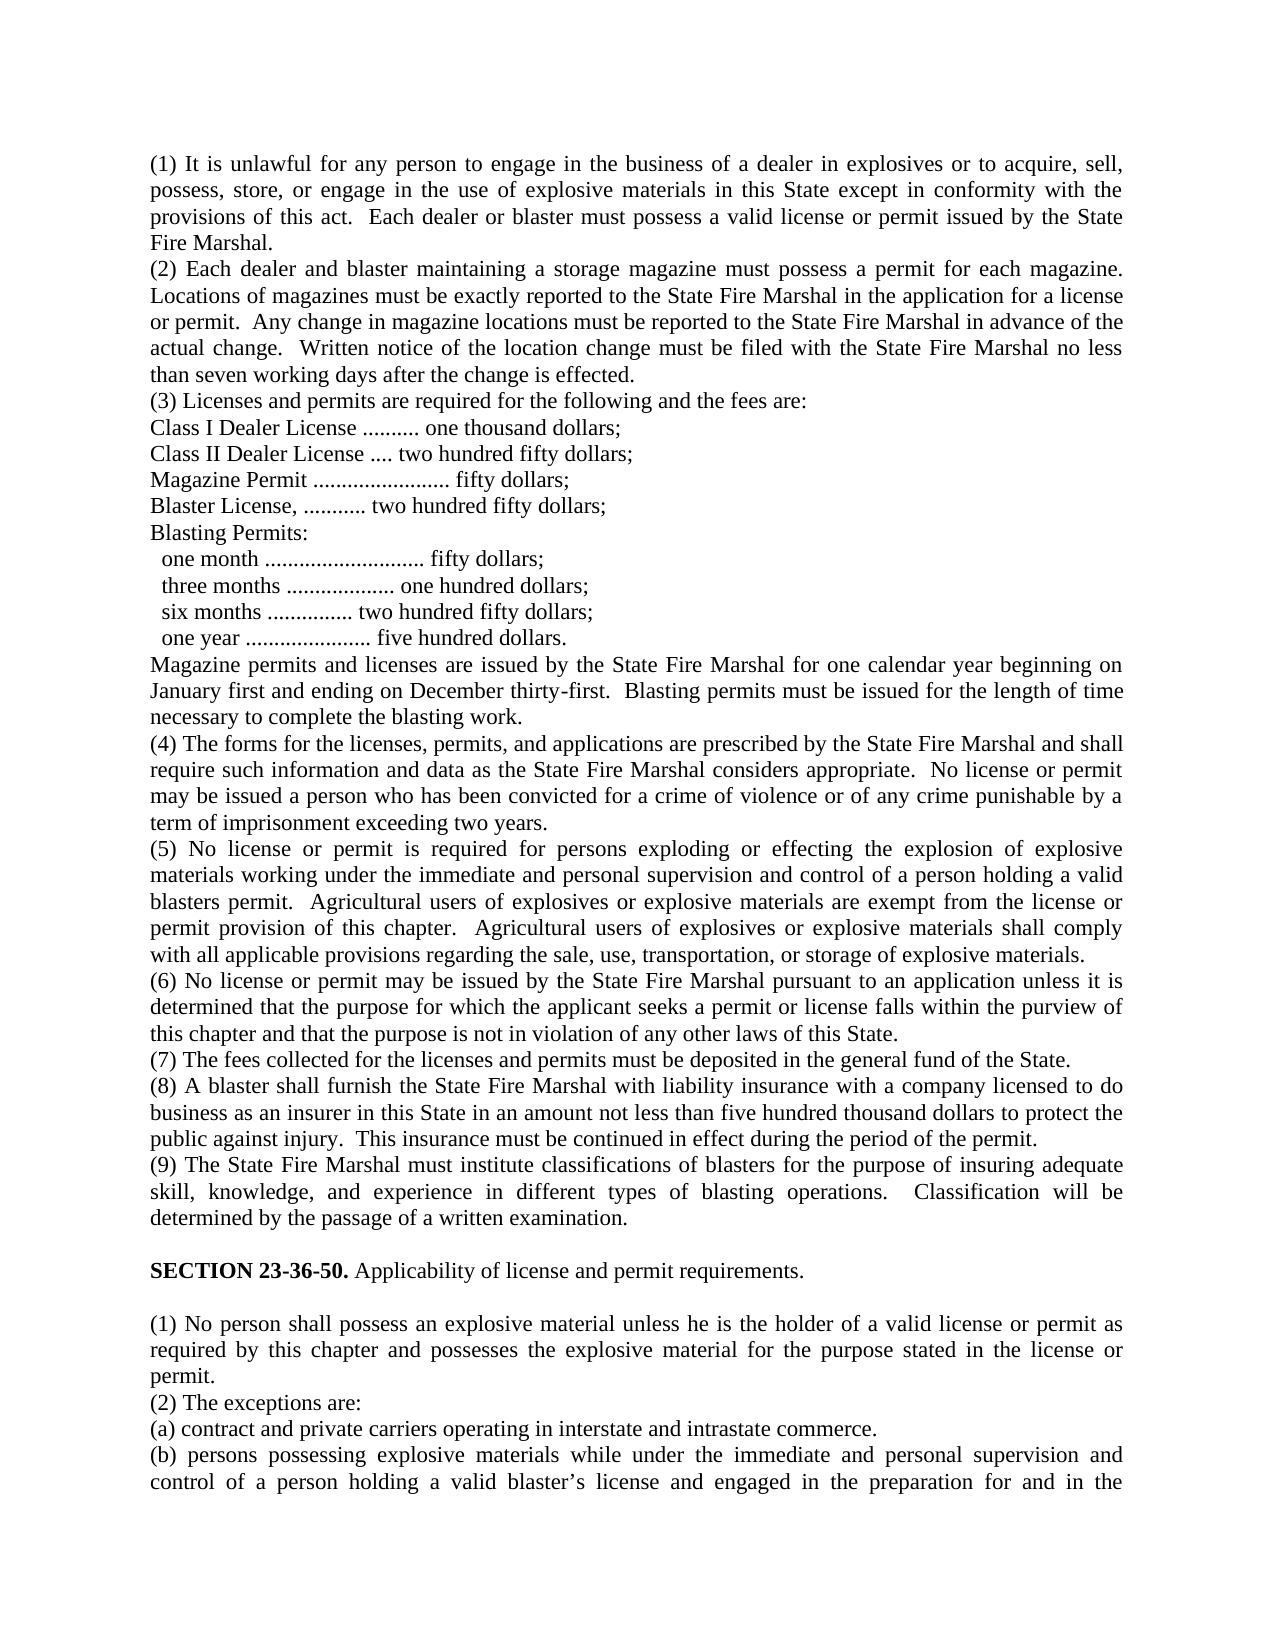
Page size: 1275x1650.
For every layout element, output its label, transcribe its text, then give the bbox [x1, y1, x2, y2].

text (2) Each dealer and blaster maintaining a storage magazine must possess a permit for each magazine. Locations of magazines must be exactly reported to the State Fire Marshal in the application for a license or permit. Any change in magazine locations must be reported to the State Fire Marshal in advance of the actual change. Written notice of the location change must be filed with the State Fire Marshal no less than seven working days after the change is effected. [150, 255, 1125, 387]
text Blasting Permits: [150, 519, 1125, 545]
text one year ...................... five hundred dollars. [150, 624, 1125, 651]
text (1) It is unlawful for any person to engage in the business of a dealer in explosives or to acquire, sell, possess, store, or engage in the use of explosive materials in this State except in conformity with the provisions of this act. Each dealer or blaster must possess a valid license or permit issued by the State Fire Marshal. [150, 150, 1125, 255]
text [150, 1441, 1125, 1494]
text (9) The State Fire Marshal must institute classifications of blasters for the purpose of insuring adequate skill, knowledge, and experience in different types of blasting operations. Classification will be determined by the passage of a written examination. [150, 1151, 1125, 1231]
text (1) No person shall possess an explosive material unless he is the holder of a valid license or permit as required by this chapter and possesses the explosive material for the purpose stated in the license or permit. [150, 1309, 1125, 1389]
text (6) No license or permit may be issued by the State Fire Marshal pursuant to an application unless it is determined that the purpose for which the applicant seeks a permit or license falls within the purview of this chapter and that the purpose is not in violation of any other laws of this State. [150, 967, 1125, 1046]
text Class II Dealer License .... two hundred fifty dollars; [150, 440, 1125, 466]
text Magazine permits and licenses are issued by the State Fire Marshal for one calendar year beginning on January first and ending on December thirty-first. Blasting permits must be issued for the length of time necessary to complete the blasting work. [150, 651, 1125, 730]
text (8) A blaster shall furnish the State Fire Marshal with liability insurance with a company licensed to do business as an insurer in this State in an amount not less than five hundred thousand dollars to protect the public against injury. This insurance must be continued in effect during the period of the permit. [150, 1072, 1125, 1151]
text (4) The forms for the licenses, permits, and applications are prescribed by the State Fire Marshal and shall require such information and data as the State Fire Marshal considers appropriate. No license or permit may be issued a person who has been convicted for a crime of violence or of any crime punishable by a term of imprisonment exceeding two years. [150, 730, 1125, 835]
text SECTION 23-36-50. Applicability of license and permit requirements. [150, 1257, 1125, 1283]
text (5) No license or permit is required for persons exploding or effecting the explosion of explosive materials working under the immediate and personal supervision and control of a person holding a valid blasters permit. Agricultural users of explosives or explosive materials are exempt from the license or permit provision of this chapter. Agricultural users of explosives or explosive materials shall comply with all applicable provisions regarding the sale, use, transportation, or storage of explosive materials. [150, 835, 1125, 967]
text Blaster License, ........... two hundred fifty dollars; [150, 493, 1125, 519]
text one month ............................ fifty dollars; [150, 545, 1125, 572]
text (2) The exceptions are: [150, 1389, 1125, 1415]
text Magazine Permit ........................ fifty dollars; [150, 466, 1125, 493]
text Class I Dealer License .......... one thousand dollars; [150, 413, 1125, 440]
text three months ................... one hundred dollars; [150, 572, 1125, 598]
text six months ............... two hundred fifty dollars; [150, 598, 1125, 624]
text (3) Licenses and permits are required for the following and the fees are: [150, 387, 1125, 413]
text (a) contract and private carriers operating in interstate and intrastate commerce. [150, 1415, 1125, 1441]
text (7) The fees collected for the licenses and permits must be deposited in the general fund of the State. [150, 1046, 1125, 1072]
